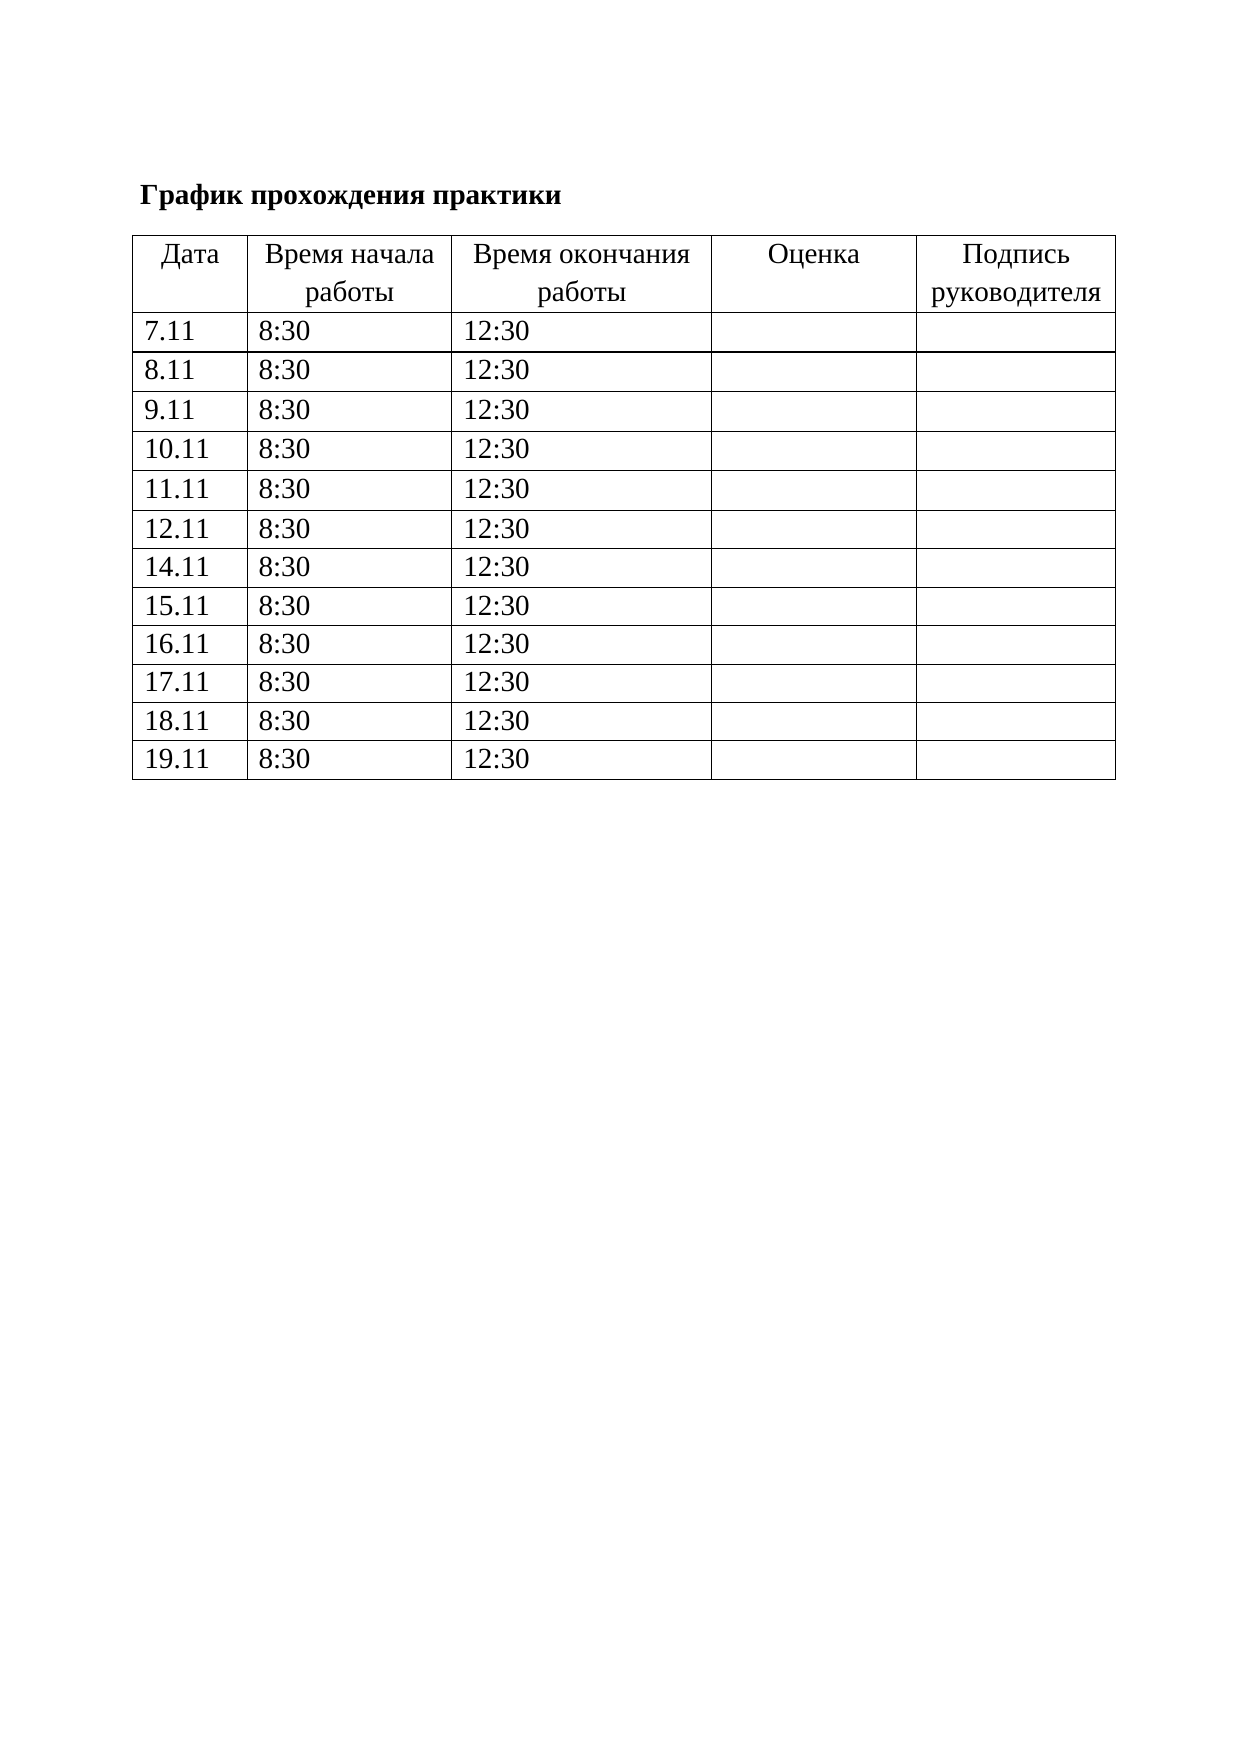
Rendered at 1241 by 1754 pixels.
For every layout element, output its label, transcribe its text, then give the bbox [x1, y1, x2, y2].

table_cell [712, 588, 916, 625]
table_cell [712, 741, 916, 779]
table_cell [917, 392, 1115, 431]
text График прохождения практики [118, 177, 1122, 211]
table_cell 12:30 [452, 471, 711, 510]
table_cell 14.11 [133, 549, 247, 587]
table_cell 19.11 [133, 741, 247, 779]
table_cell 16.11 [133, 626, 247, 663]
table_cell [917, 432, 1115, 470]
table_header Время начала работы [248, 236, 451, 312]
table_cell 15.11 [133, 588, 247, 625]
table_cell 18.11 [133, 703, 247, 740]
table_cell 8:30 [248, 353, 451, 391]
table_cell 8:30 [248, 511, 451, 548]
table_cell 8:30 [248, 626, 451, 663]
table_cell 9.11 [133, 392, 247, 431]
table_cell [712, 392, 916, 431]
table_cell 12:30 [452, 313, 711, 351]
table_cell 11.11 [133, 471, 247, 510]
table_cell 8:30 [248, 432, 451, 470]
table_cell [917, 313, 1115, 351]
table_header Подпись руководителя [917, 236, 1115, 312]
table_cell 8:30 [248, 741, 451, 779]
table_cell [712, 511, 916, 548]
table_cell 8:30 [248, 703, 451, 740]
table_cell 12:30 [452, 353, 711, 391]
table_cell [917, 703, 1115, 740]
table_cell 8:30 [248, 549, 451, 587]
table_cell [712, 471, 916, 510]
table_cell 8:30 [248, 392, 451, 431]
table_header Дата [133, 236, 247, 312]
table_header Время окончания работы [452, 236, 711, 312]
table_cell [917, 588, 1115, 625]
table_cell 12:30 [452, 511, 711, 548]
table_cell 12:30 [452, 432, 711, 470]
table_cell 12:30 [452, 588, 711, 625]
table_cell [917, 353, 1115, 391]
table_cell [917, 741, 1115, 779]
table_cell [917, 511, 1115, 548]
table_header Оценка [712, 236, 916, 312]
table_cell 12:30 [452, 741, 711, 779]
table_cell 8:30 [248, 588, 451, 625]
table_cell [712, 665, 916, 702]
table_cell 12:30 [452, 665, 711, 702]
table_cell 12:30 [452, 549, 711, 587]
table_cell [917, 626, 1115, 663]
table_cell [712, 549, 916, 587]
table_cell [712, 353, 916, 391]
table_cell [712, 703, 916, 740]
table_cell 12:30 [452, 703, 711, 740]
table_cell 8.11 [133, 353, 247, 391]
table_cell [917, 665, 1115, 702]
table_cell 12:30 [452, 392, 711, 431]
table_cell [712, 313, 916, 351]
table_cell 12.11 [133, 511, 247, 548]
table_cell [917, 471, 1115, 510]
table_cell 7.11 [133, 313, 247, 351]
table_cell [712, 432, 916, 470]
table_cell [917, 549, 1115, 587]
table_cell 8:30 [248, 665, 451, 702]
table_cell 8:30 [248, 471, 451, 510]
table_cell 8:30 [248, 313, 451, 351]
table_cell [712, 626, 916, 663]
table_cell 10.11 [133, 432, 247, 470]
table_cell 17.11 [133, 665, 247, 702]
table_cell 12:30 [452, 626, 711, 663]
